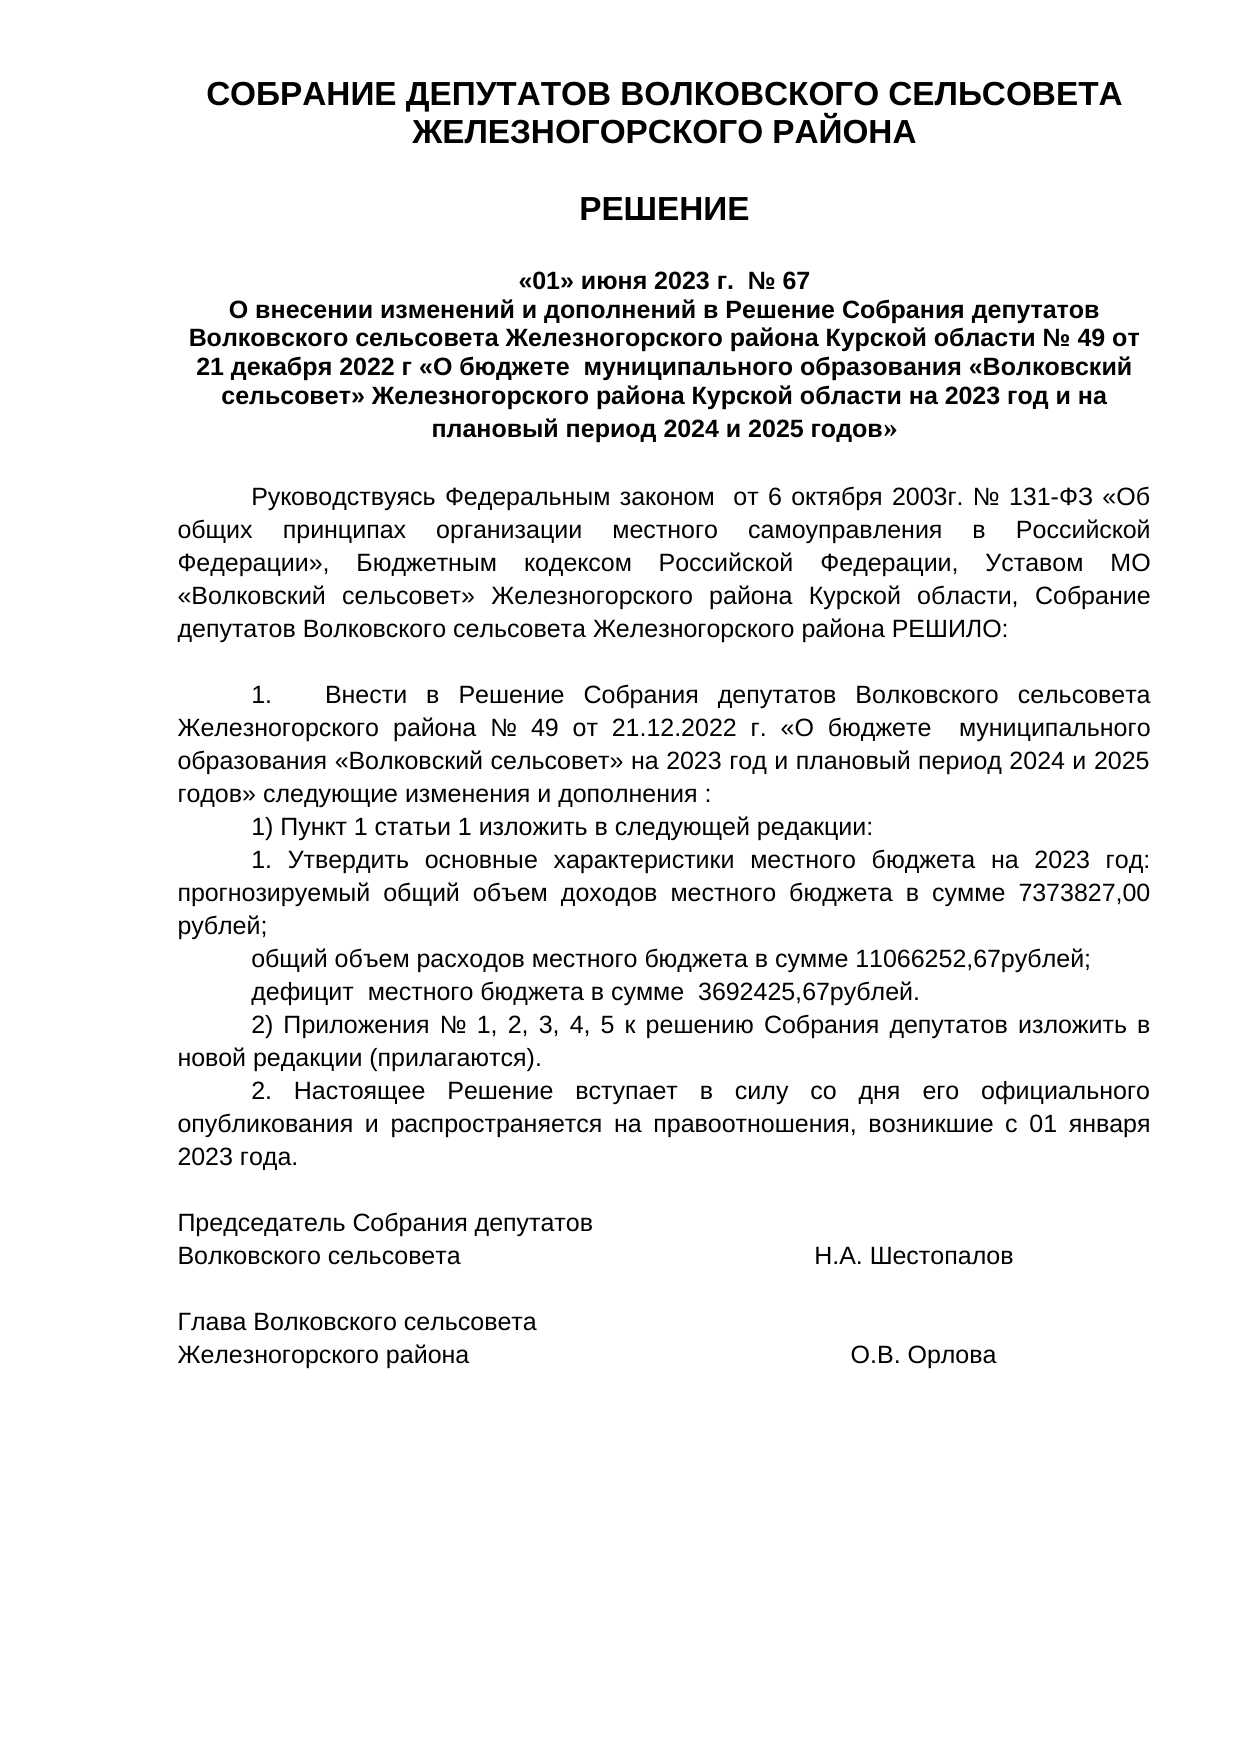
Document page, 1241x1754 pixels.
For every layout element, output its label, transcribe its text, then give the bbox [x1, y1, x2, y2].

text Железногорского района О.В. Орлова [177, 1340, 1152, 1369]
text ЖЕЛЕЗНОГОРСКОГО РАЙОНА [177, 112, 1152, 151]
text общий объем расходов местного бюджета в сумме 11066252,67рублей; [177, 944, 1152, 973]
text О внесении изменений и дополнений в Решение Собрания депутатов Волковского сельсовета Железногорского района Курской области № 49 от 21 декабря «О бюджете муниципального образования «Волковский сельсовет» Железногорского района Курской области на 2023 год и на плановый период 2024 и 2025 годов» [177, 295, 1152, 443]
text 2) Приложения № 1, 2, 3, 4, 5 к решению Собрания депутатов изложить в новой редакции (прилагаются). [177, 1010, 1152, 1072]
text Глава Волковского сельсовета [177, 1307, 1152, 1336]
text 1. Утвердить основные характеристики местного бюджета на 2023 год: прогнозируемый общий объем доходов местного бюджета в сумме 7373827,00 рублей; [177, 845, 1152, 939]
text Председатель Собрания депутатов [177, 1208, 1152, 1237]
text РЕШЕНИЕ [177, 189, 1152, 228]
text 2. Настоящее Решение вступает в силу со дня его официального опубликования и распространяется на правоотношения, возникшие с 01 января 2023 года. [177, 1076, 1152, 1171]
text СОБРАНИЕ ДЕПУТАТОВ ВОЛКОВСКОГО СЕЛЬСОВЕТА [177, 74, 1152, 112]
text 1) Пункт 1 статьи 1 изложить в следующей редакции: [177, 812, 1152, 841]
text дефицит местного бюджета в сумме 3692425,67рублей. [177, 977, 1152, 1006]
text Волковского сельсовета Н.А. Шестопалов [177, 1241, 1152, 1270]
text Руководствуясь Федеральным законом от 6 октября 2003г. № 131-ФЗ «Об общих принципах организации местного самоуправления в Российской Федерации», Бюджетным кодексом Российской Федерации, Уставом МО «Волковский сельсовет» Железногорского района Курской области, Собрание депутатов Волковского сельсовета Железногорского района РЕШИЛО: [177, 482, 1152, 642]
text «01» июня . № 67 [177, 266, 1152, 295]
list Внести в Решение Собрания депутатов Волковского сельсовета Железногорского района № 49 от 21.12.2022 г. «О бюджете муниципального образования «Волковский сельсовет» на 2023 год и плановый период 2024 и 2025 годов» следующие изменения и дополнения : [177, 680, 1152, 807]
